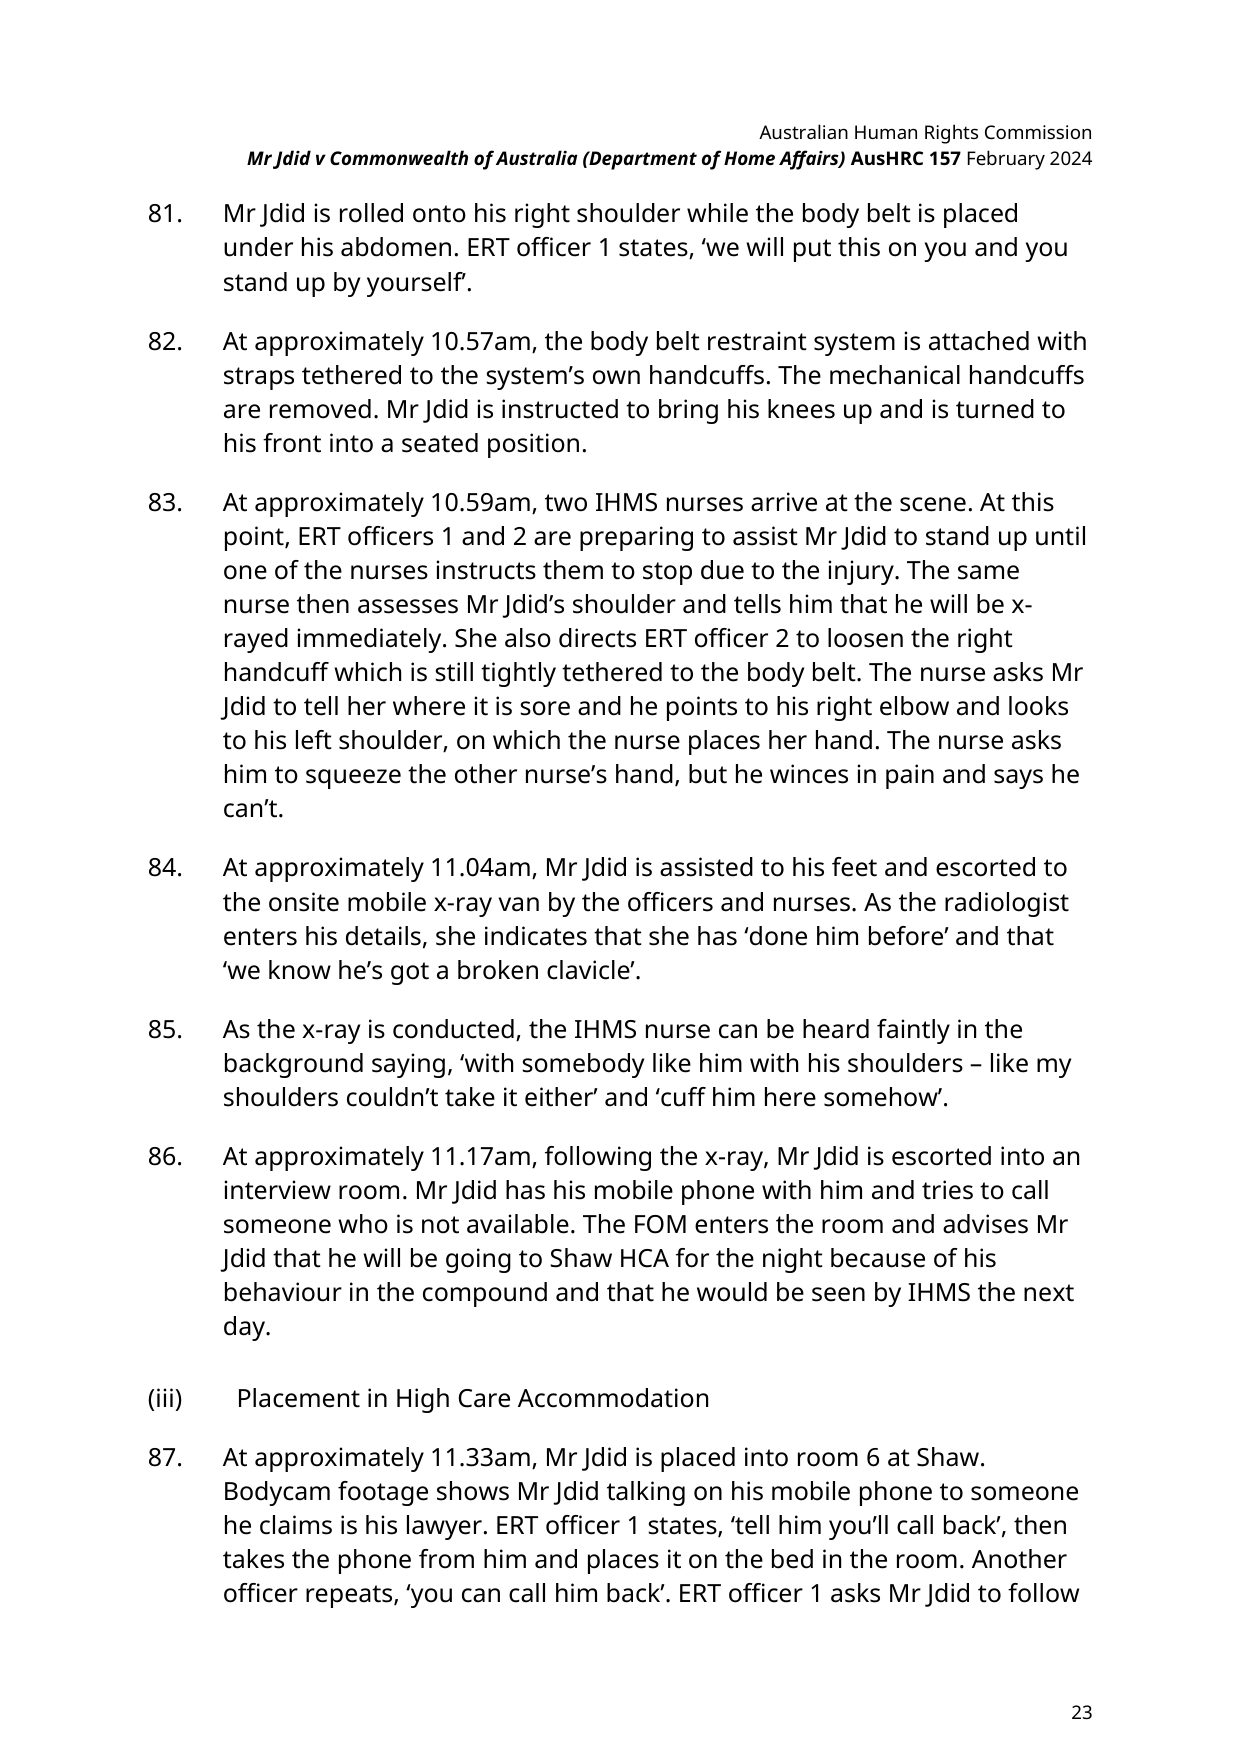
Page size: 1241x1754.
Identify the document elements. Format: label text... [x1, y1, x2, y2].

list Mr Jdid is rolled onto his right shoulder while the body belt is placed under his abdomen. ERT officer 1 states, ‘we will put this on you and you stand up by yourself’. [148, 196, 1092, 298]
subtitle Placement in High Care Accommodation [148, 1380, 1092, 1414]
list As the x-ray is conducted, the IHMS nurse can be heard faintly in the background saying, ‘with somebody like him with his shoulders – like my shoulders couldn’t take it either’ and ‘cuff him here somehow’. [148, 1011, 1092, 1113]
list At approximately 11.17am, following the x-ray, Mr Jdid is escorted into an interview room. Mr Jdid has his mobile phone with him and tries to call someone who is not available. The FOM enters the room and advises Mr Jdid that he will be going to Shaw HCA for the night because of his behaviour in the compound and that he would be seen by IHMS the next day. [148, 1138, 1092, 1343]
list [148, 1439, 1092, 1610]
list At approximately 10.59am, two IHMS nurses arrive at the scene. At this point, ERT officers 1 and 2 are preparing to assist Mr Jdid to stand up until one of the nurses instructs them to stop due to the injury. The same nurse then assesses Mr Jdid’s shoulder and tells him that he will be x-rayed immediately. She also directs ERT officer 2 to loosen the right handcuff which is still tightly tethered to the body belt. The nurse asks Mr Jdid to tell her where it is sore and he points to his right elbow and looks to his left shoulder, on which the nurse places her hand. The nurse asks him to squeeze the other nurse’s hand, but he winces in pain and says he can’t. [148, 484, 1092, 825]
list At approximately 11.04am, Mr Jdid is assisted to his feet and escorted to the onsite mobile x-ray van by the officers and nurses. As the radiologist enters his details, she indicates that she has ‘done him before’ and that ‘we know he’s got a broken clavicle’. [148, 850, 1092, 986]
list At approximately 10.57am, the body belt restraint system is attached with straps tethered to the system’s own handcuffs. The mechanical handcuffs are removed. Mr Jdid is instructed to bring his knees up and is turned to his front into a seated position. [148, 323, 1092, 459]
